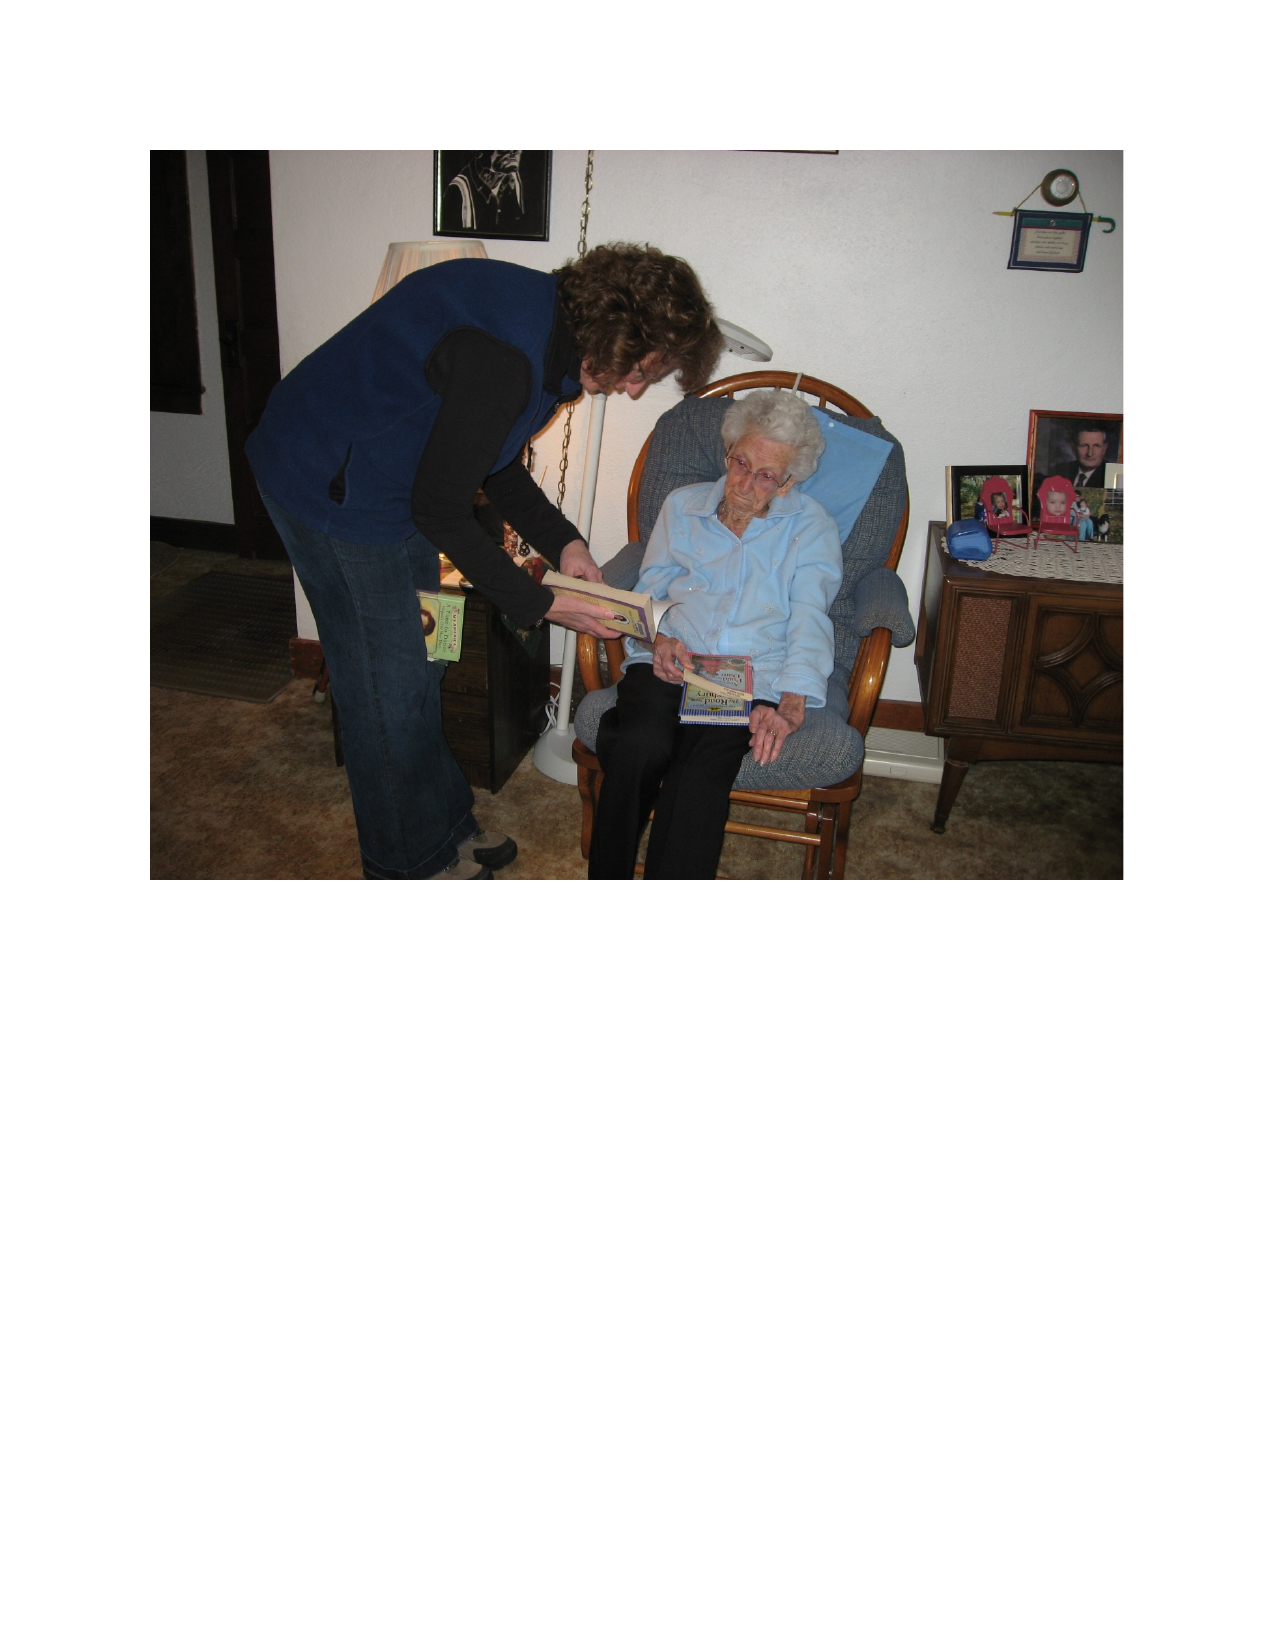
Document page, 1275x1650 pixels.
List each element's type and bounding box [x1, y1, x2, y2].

picture [150, 150, 1124, 880]
